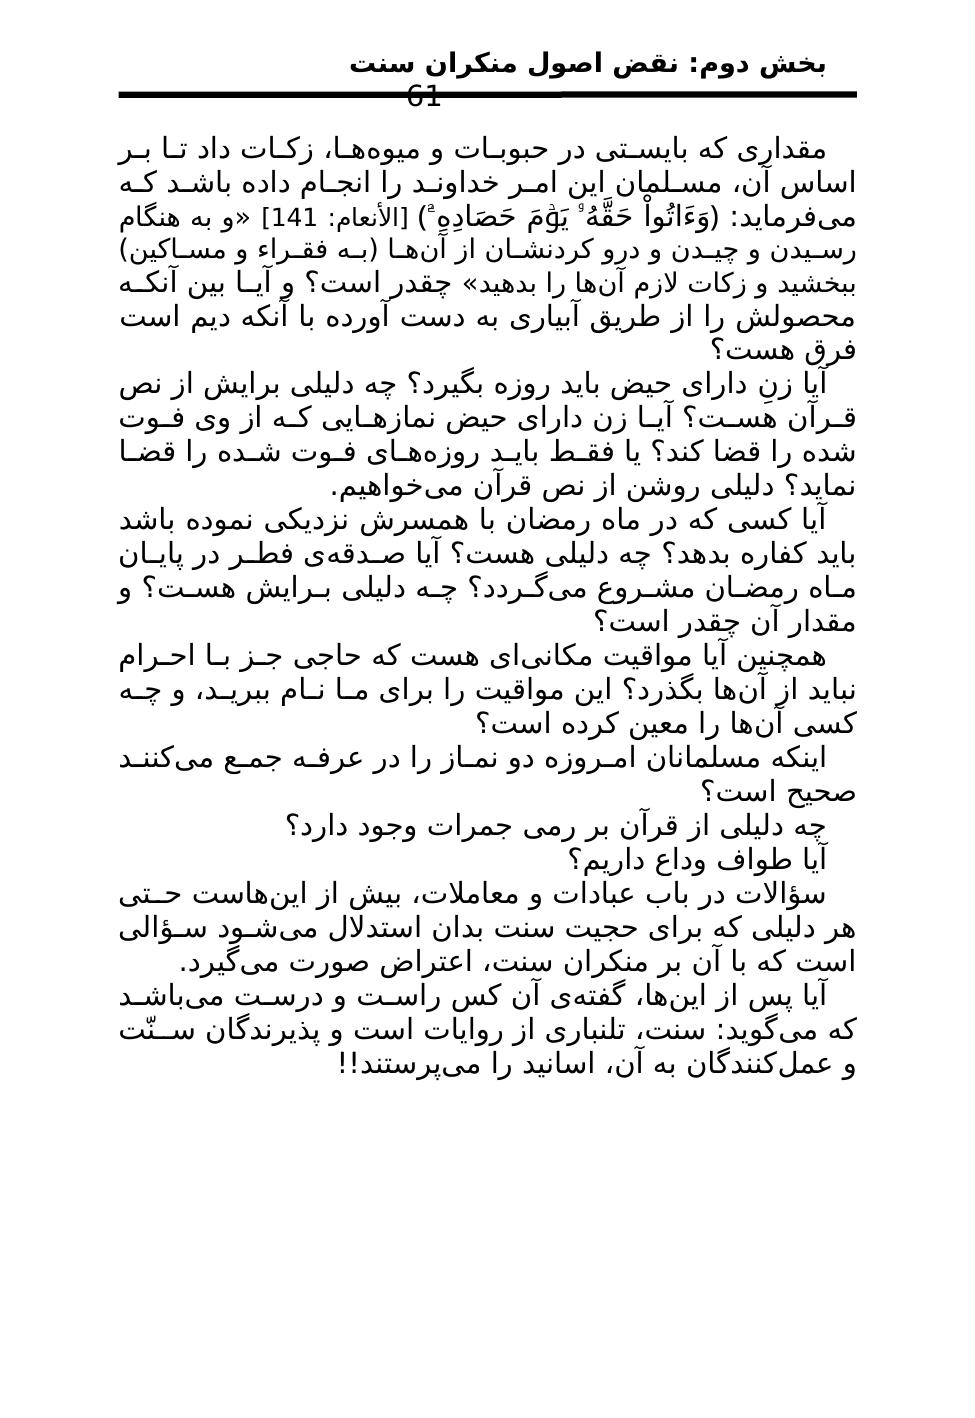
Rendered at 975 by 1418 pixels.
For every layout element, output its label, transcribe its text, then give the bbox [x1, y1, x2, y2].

text آیا پس از این‌ها، گفته‌ی آن کس راست و درست می‌باشد که می‌گوید: سنت، تلنباری از روایات است و پذیرندگان سنّت و عمل‌کنندگان به آن، اسانید را می‌پرستند!! [118, 978, 857, 1080]
text مقداری که بایستی در حبوبات و میوه‌ها، زکات داد تا بر اساس آن، مسلمان این امر خداوند را انجام داده باشد که می‌فرماید: ﴿وَءَاتُواْ حَقَّهُۥ يَوۡمَ حَصَادِهِۦۖ﴾ [الأنعام: 141] «و به هنگام رسیدن و چیدن و درو کردنشان از آن‌ها (به فقراء و مساکین) ببخشید و زکات لازم آن‌ها را بدهید» چقدر است؟ و آیا بین آنکه محصولش را از طریق آبیاری به دست آورده با آنکه دیم است فرق هست؟ [118, 132, 857, 367]
text آیا طواف وداع داریم؟ [118, 842, 857, 876]
text آیا زنِ دارای حیض باید روزه بگیرد؟ چه دلیلی برایش از نص قرآن هست؟ آیا زن دارای حیض نمازهایی که از وی فوت شده را قضا کند؟ یا فقط باید روزه‌های فوت شده را قضا نماید؟ دلیلی روشن از نص قرآن می‌خواهیم. [118, 367, 857, 503]
text همچنین آیا مواقیت مکانی‌ای هست که حاجی جز با احرام نباید از آن‌ها بگذرد؟ این مواقیت را برای ما نام ببرید، و چه کسی آن‌ها را معین کرده است؟ [118, 638, 857, 740]
text آیا کسی که در ماه رمضان با همسرش نزدیکی نموده باشد باید کفاره بدهد؟ چه دلیلی هست؟ آیا صدقه‌ی فطر در پایان ماه رمضان مشروع می‌گردد؟ چه دلیلی برایش هست؟ و مقدار آن چقدر است؟ [118, 503, 857, 638]
text چه دلیلی از قرآن بر رمی جمرات وجود دارد؟ [118, 808, 857, 842]
text سؤالات در باب عبادات و معاملات، بیش از این‌هاست حتی هر دلیلی که برای حجیت سنت بدان استدلال می‌شود سؤالی است که با آن بر منکران سنت، اعتراض صورت می‌گیرد. [118, 876, 857, 978]
text اینکه مسلمانان امروزه دو نماز را در عرفه جمع می‌کنند صحیح است؟ [118, 740, 857, 808]
